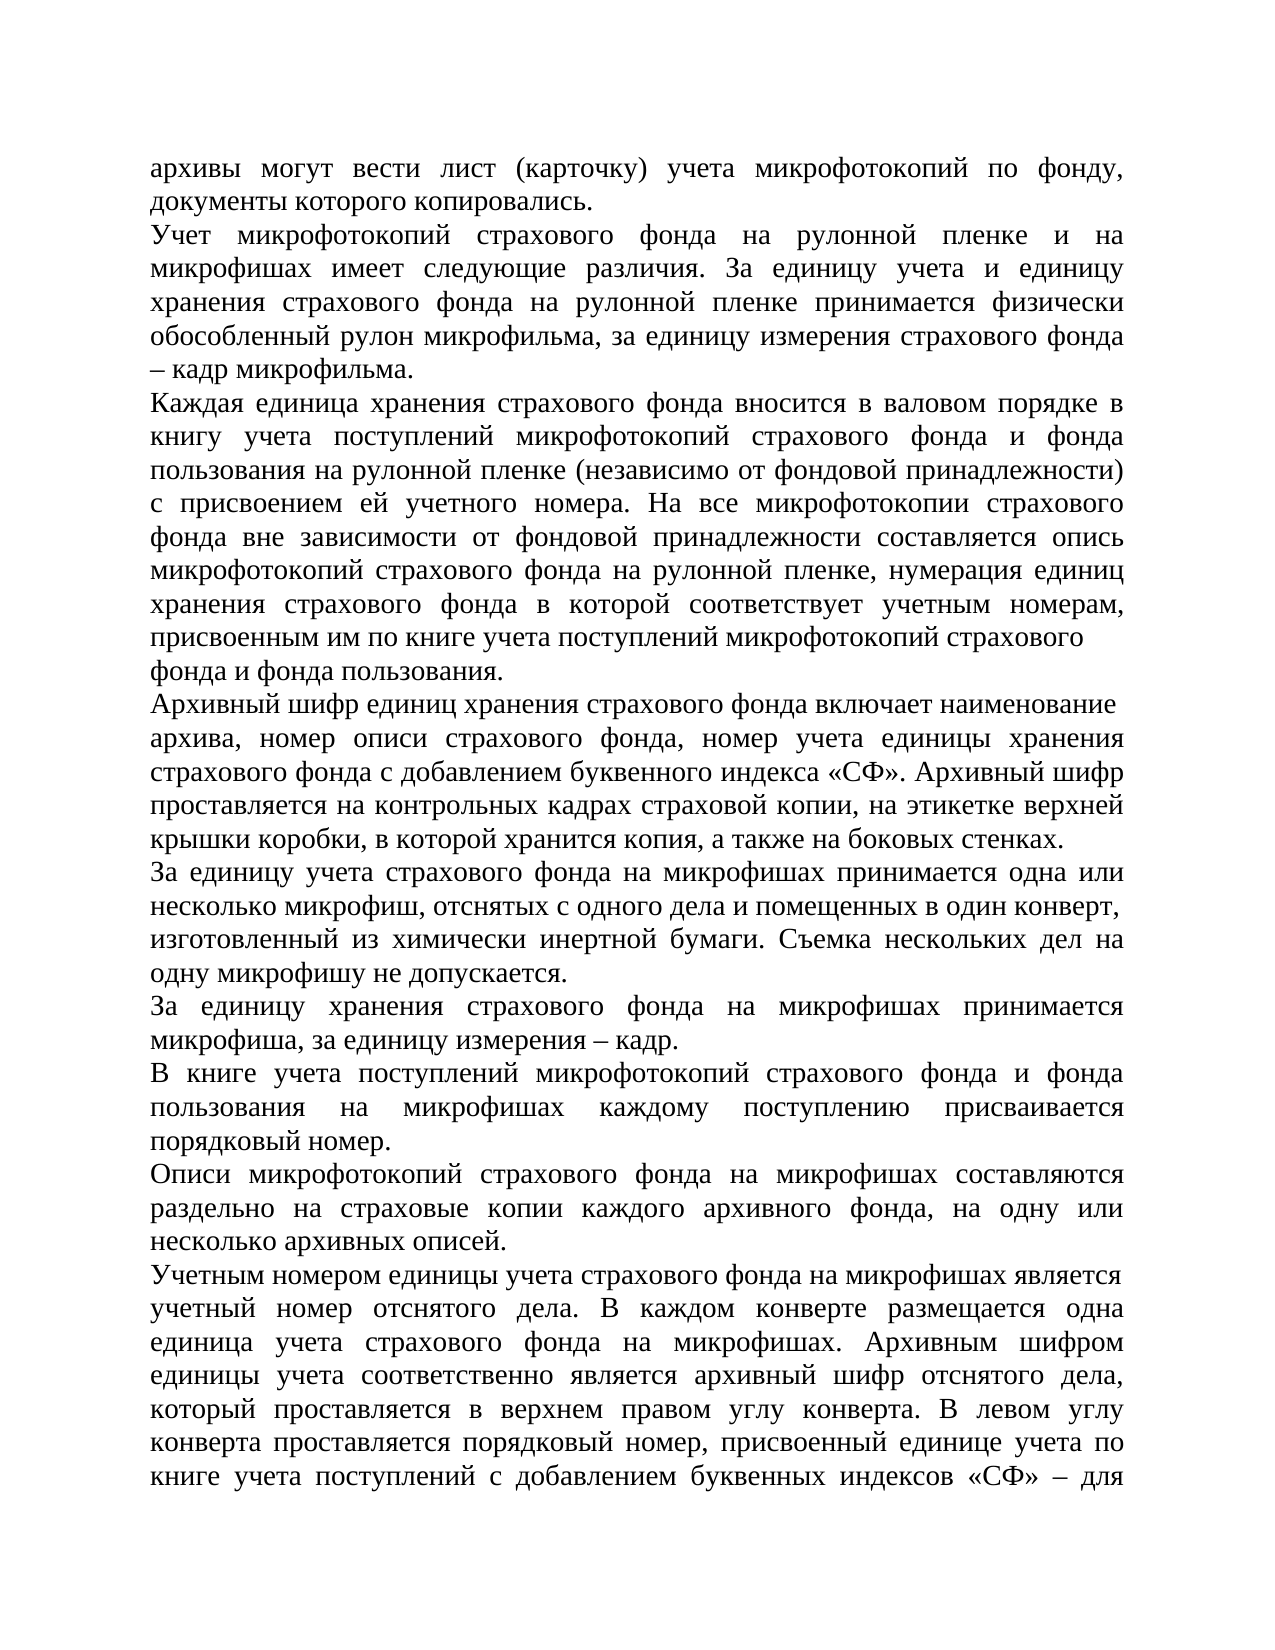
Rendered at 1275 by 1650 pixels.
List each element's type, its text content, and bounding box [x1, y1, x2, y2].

text архива, номер описи страхового фонда, номер учета единицы хранения страхового фонда с добавлением буквенного индекса «СФ». Архивный шифр проставляется на контрольных кадрах страховой копии, на этикетке верхней крышки коробки, в которой хранится копия, а также на боковых стенках. [150, 720, 1125, 854]
text За единицу учета страхового фонда на микрофишах принимается одна или несколько микрофиш, отснятых с одного дела и помещенных в один конверт, [150, 854, 1125, 921]
text Учет микрофотокопий страхового фонда на рулонной пленке и на микрофишах имеет следующие различия. За единицу учета и единицу хранения страхового фонда на рулонной пленке принимается физически обособленный рулон микрофильма, за единицу измерения страхового фонда – кадр микрофильма. [150, 217, 1125, 385]
text Учетным номером единицы учета страхового фонда на микрофишах является [150, 1257, 1125, 1290]
text В книге учета поступлений микрофотокопий страхового фонда и фонда пользования на микрофишах каждому поступлению присваивается порядковый номер. [150, 1056, 1125, 1156]
text За единицу хранения страхового фонда на микрофишах принимается микрофиша, за единицу измерения – кадр. [150, 988, 1125, 1056]
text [150, 1290, 1125, 1492]
text Архивный шифр единиц хранения страхового фонда включает наименование [150, 687, 1125, 720]
text изготовленный из химически инертной бумаги. Съемка нескольких дел на одну микрофишу не допускается. [150, 921, 1125, 988]
text Каждая единица хранения страхового фонда вносится в валовом порядке в книгу учета поступлений микрофотокопий страхового фонда и фонда пользования на рулонной пленке (независимо от фондовой принадлежности) с присвоением ей учетного номера. На все микрофотокопии страхового фонда вне зависимости от фондовой принадлежности составляется опись микрофотокопий страхового фонда на рулонной пленке, нумерация единиц хранения страхового фонда в которой соответствует учетным номерам, присвоенным им по книге учета поступлений микрофотокопий страхового [150, 385, 1125, 653]
text Описи микрофотокопий страхового фонда на микрофишах составляются раздельно на страховые копии каждого архивного фонда, на одну или несколько архивных описей. [150, 1156, 1125, 1257]
text архивы могут вести лист (карточку) учета микрофотокопий по фонду, документы которого копировались. [150, 150, 1125, 217]
text фонда и фонда пользования. [150, 653, 1125, 687]
